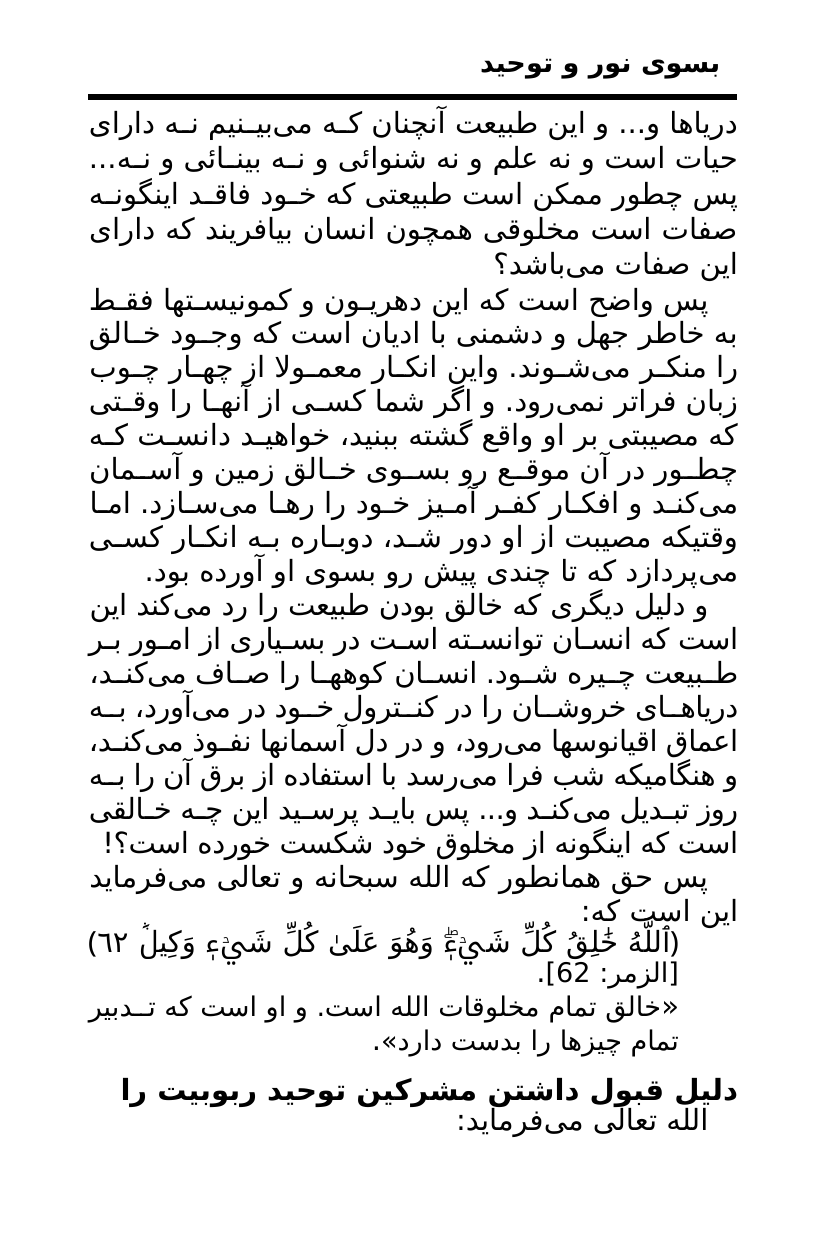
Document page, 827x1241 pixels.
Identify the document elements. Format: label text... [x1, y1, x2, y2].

text «خالق تمام مخلوقات الله است. و او است که تدبیر تمام چیزها را بدست دارد». [89, 989, 679, 1057]
text و دلیل دیگری که خالق بودن طبیعت را رد می‌کند این است که انسان توانسته است در بسیاری از امور بر طبیعت چیره شود. انسان کوهها را صاف می‌کند، دریاهای خروشان را در کنترول خود در می‌آورد، به اعماق اقیانوسها می‌رود، و در دل آسمانها نفوذ می‌کند، و هنگامیکه شب فرا می‌رسد با استفاده از برق آن را به روز تبدیل می‌کند و... پس باید پرسید این چه خالقی است که اینگونه از مخلوق خود شکست خورده است؟! [89, 588, 738, 860]
text دلیل قبول داشتن مشرکین توحید ربوبیت را [89, 1076, 738, 1106]
text پس حق همانطور که الله سبحانه و تعالی می‌فرماید این است که: [89, 860, 738, 928]
text ﴿ٱللَّهُ خَٰلِقُ كُلِّ شَيۡءٖۖ وَهُوَ عَلَىٰ كُلِّ شَيۡءٖ وَكِيلٞ ٦٢﴾ [الزمر: 62]. [89, 928, 679, 989]
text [89, 106, 738, 282]
text پس واضح است که این دهریون و کمونیستها فقط به خاطر جهل و دشمنی با ادیان است که وجود خالق را منکر می‌شوند. واین انکار معمولا از چهار چوب زبان فراتر نمی‌رود. و اگر شما کسی از آنها را وقتی که مصیبتی بر او واقع گشته ببنید، خواهید دانست که چطور در آن موقع رو بسوی خالق زمین و آسمان می‌کند و افکار کفر آمیز خود را رها می‌سازد. اما وقتیکه مصیبت از او دور شد، دوباره به انکار کسی می‌پردازد که تا چندی پیش رو بسوی او آورده بود. [89, 283, 738, 588]
text الله تعالی می‌فرماید: [89, 1106, 738, 1137]
